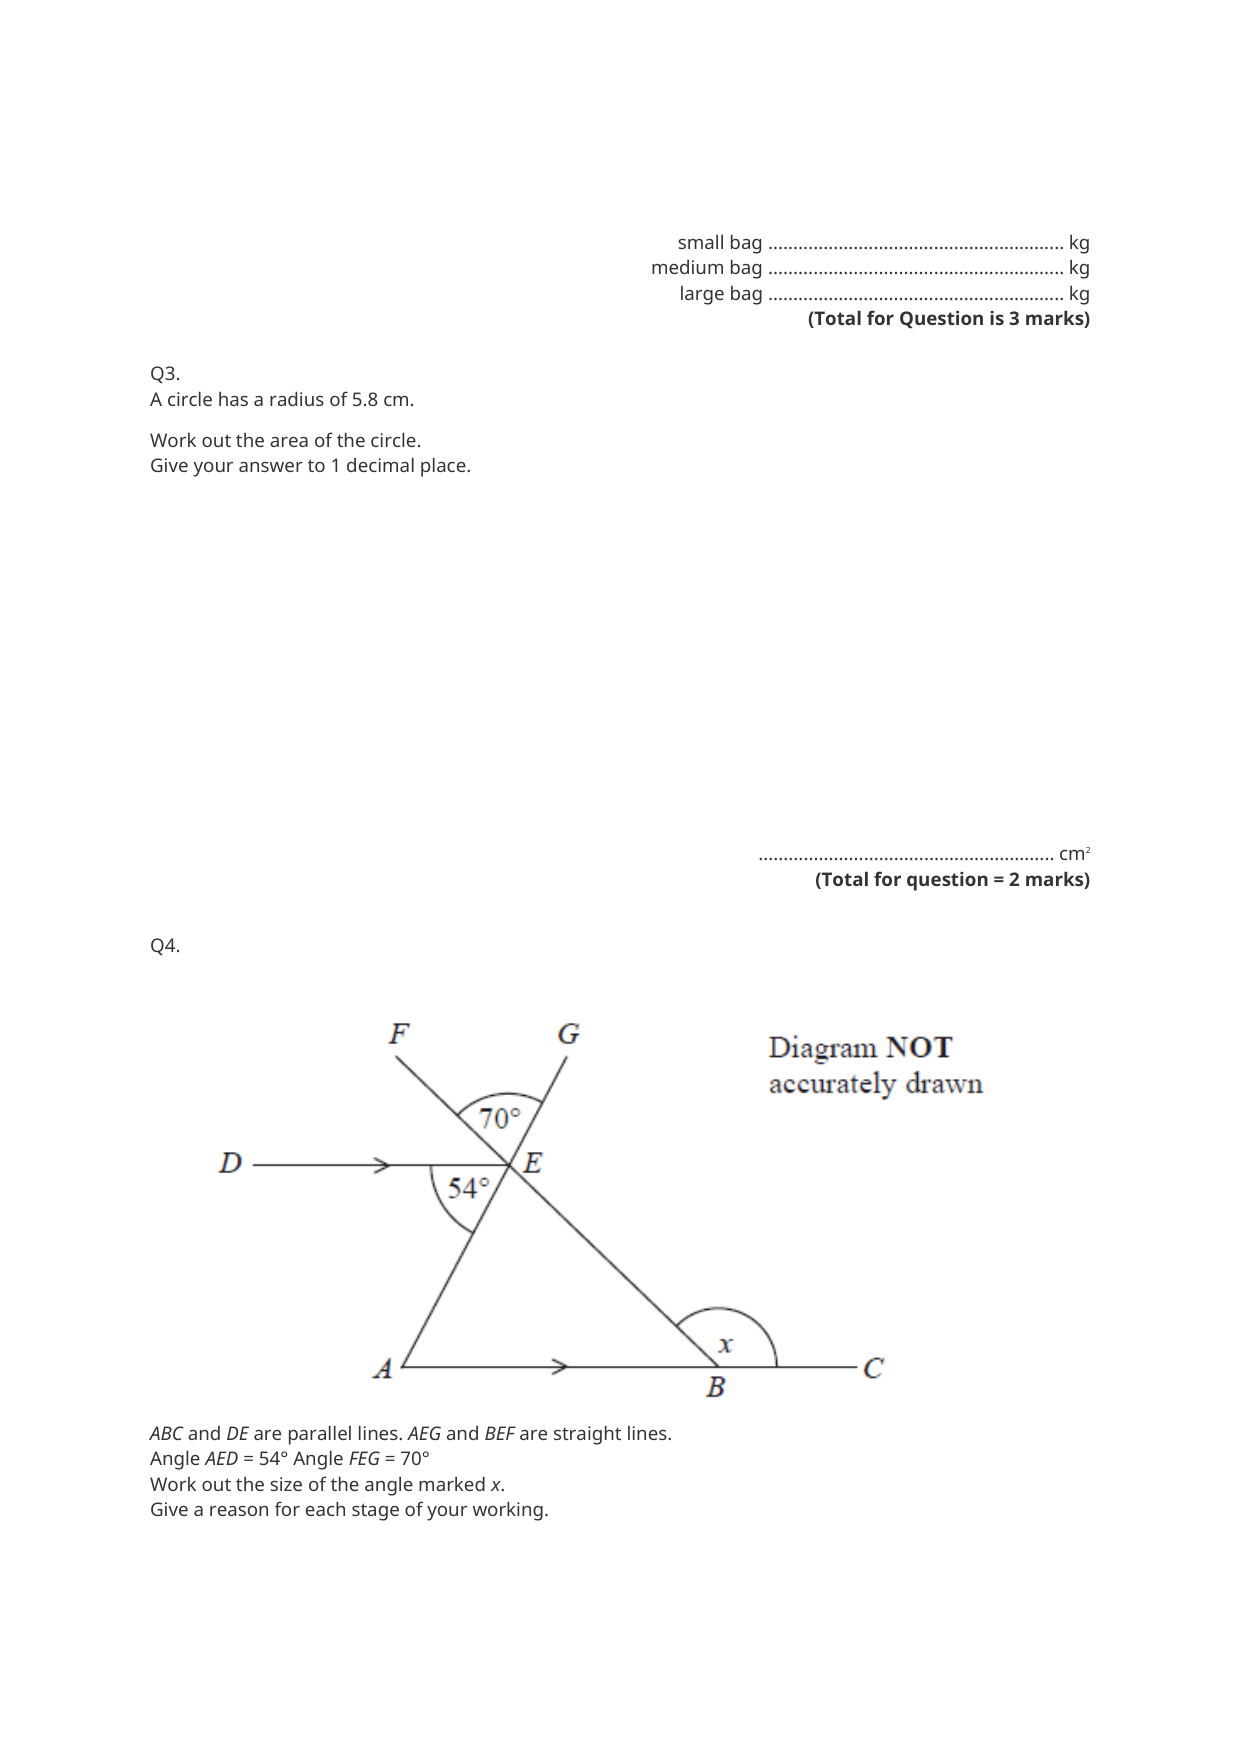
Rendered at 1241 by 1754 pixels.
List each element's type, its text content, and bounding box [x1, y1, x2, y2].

text Q3. [150, 331, 1090, 386]
text ........................................................... cm2 [150, 840, 1090, 866]
picture [177, 958, 1014, 1405]
text medium bag ........................................................... kg [150, 254, 1090, 280]
text A circle has a radius of 5.8 cm. [150, 386, 1090, 411]
text Q4. [150, 932, 1090, 958]
text Angle AED = 54° Angle FEG = 70° [150, 1445, 1090, 1471]
text Work out the area of the circle. Give your answer to 1 decimal place. [150, 427, 1090, 478]
text (Total for question = 2 marks) [150, 866, 1090, 891]
text Work out the size of the angle marked x. Give a reason for each stage of your working. [150, 1471, 1090, 1522]
text large bag ........................................................... kg [150, 280, 1090, 306]
text small bag ........................................................... kg [150, 229, 1090, 254]
text (Total for Question is 3 marks) [150, 306, 1090, 331]
text ABC and DE are parallel lines. AEG and BEF are straight lines. [150, 1420, 1090, 1445]
